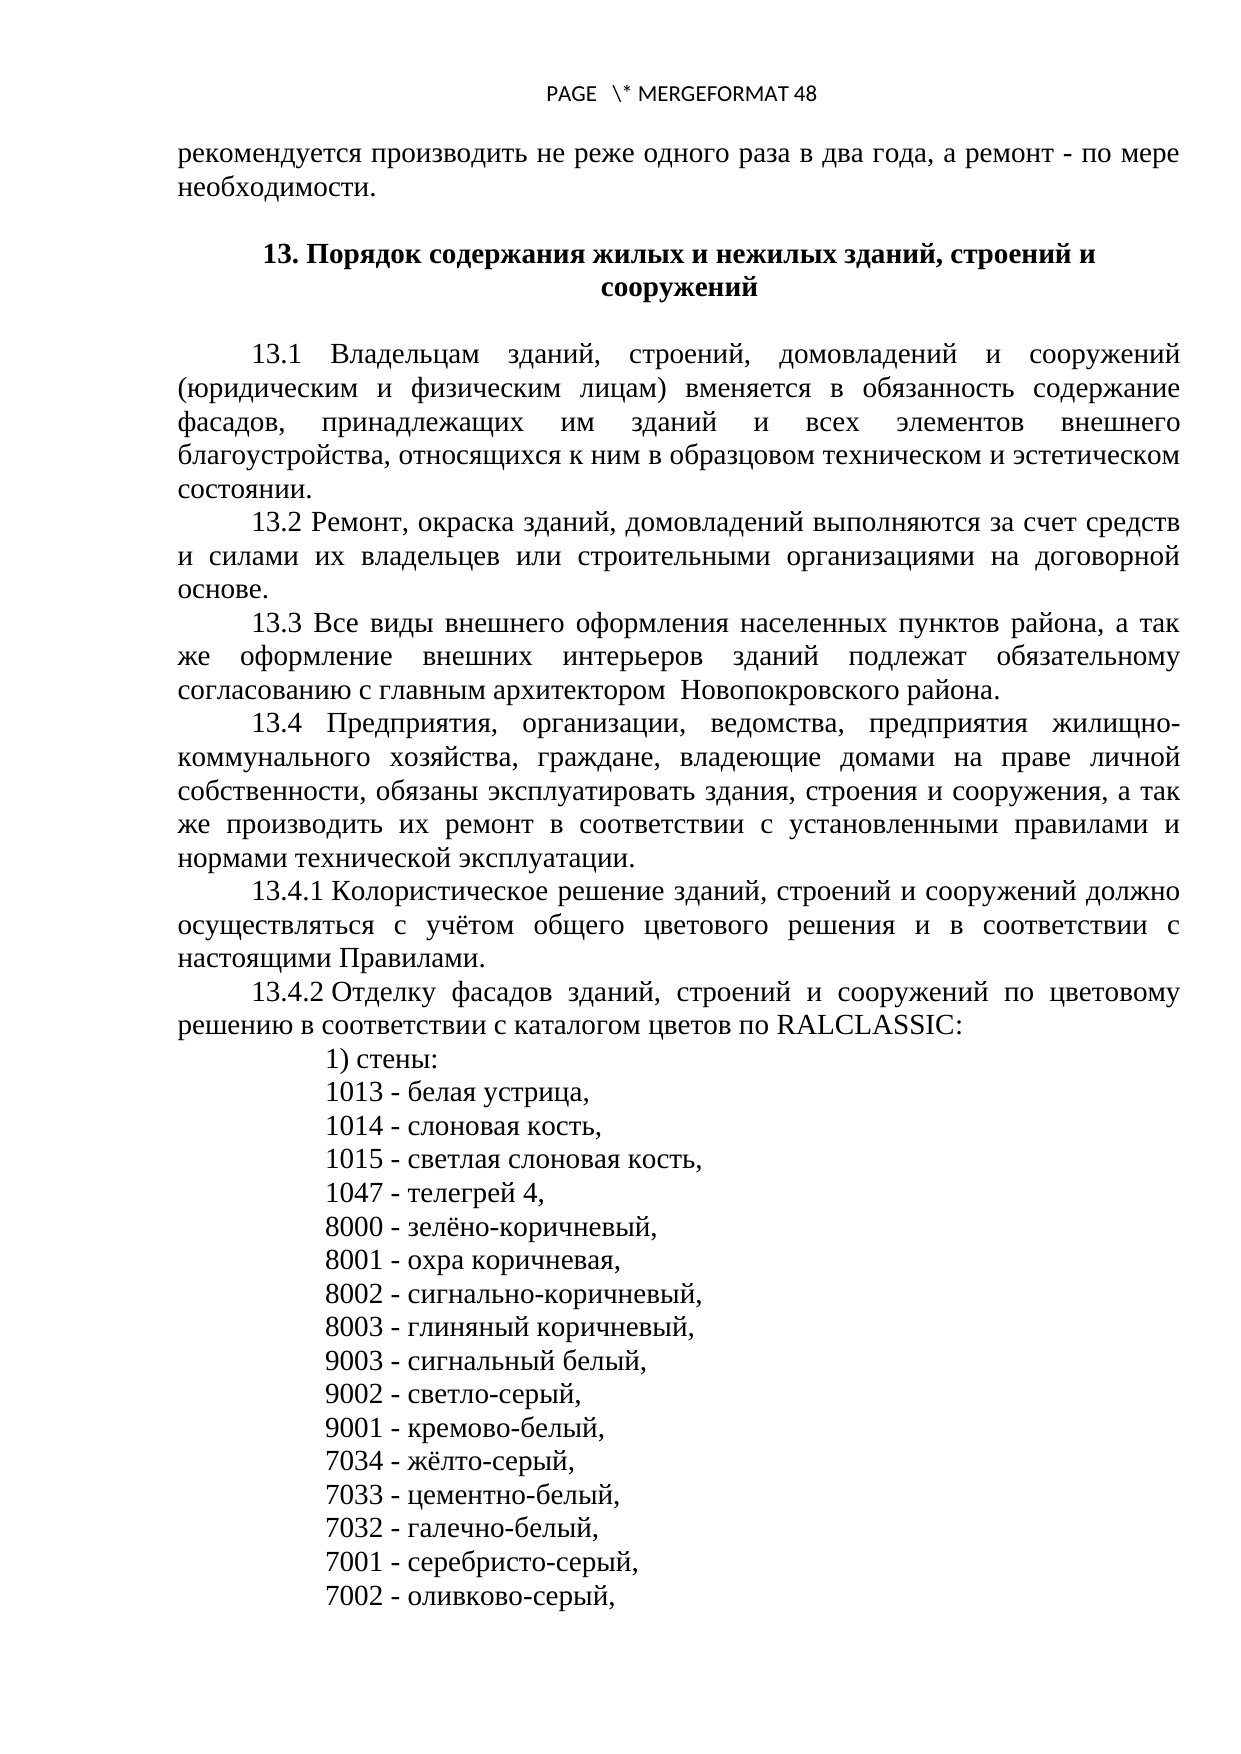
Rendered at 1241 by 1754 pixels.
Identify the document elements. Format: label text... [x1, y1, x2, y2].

text 1015 - светлая слоновая кость, [177, 1142, 1181, 1175]
text 7002 - оливково-серый, [177, 1578, 1181, 1611]
text 7034 - жёлто-серый, [177, 1443, 1181, 1477]
text 1) стены: [177, 1041, 1181, 1074]
text 13.4.2 Отделку фасадов зданий, строений и сооружений по цветовому решению в соответствии с каталогом цветов по RALCLASSIC: [177, 974, 1181, 1041]
text 13.2 Ремонт, окраска зданий, домовладений выполняются за счет средств и силами их владельцев или строительными организациями на договорной основе. [177, 504, 1181, 605]
text 9003 - сигнальный белый, [177, 1343, 1181, 1376]
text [177, 135, 1181, 202]
text 7001 - серебристо-серый, [177, 1544, 1181, 1578]
text 1014 - слоновая кость, [177, 1108, 1181, 1142]
text 13.1 Владельцам зданий, строений, домовладений и сооружений (юридическим и физическим лицам) вменяется в обязанность содержание фасадов, принадлежащих им зданий и всех элементов внешнего благоустройства, относящихся к ним в образцовом техническом и эстетическом состоянии. [177, 337, 1181, 504]
text 8001 - охра коричневая, [177, 1242, 1181, 1276]
text 13. Порядок содержания жилых и нежилых зданий, строений и [177, 236, 1181, 269]
text 7033 - цементно-белый, [177, 1477, 1181, 1511]
text 7032 - галечно-белый, [177, 1511, 1181, 1544]
text сооружений [177, 269, 1181, 303]
text 8000 - зелёно-коричневый, [177, 1209, 1181, 1242]
text 9002 - светло-серый, [177, 1376, 1181, 1410]
text 13.4 Предприятия, организации, ведомства, предприятия жилищно-коммунального хозяйства, граждане, владеющие домами на праве личной собственности, обязаны эксплуатировать здания, строения и сооружения, а так же производить их ремонт в соответствии с установленными правилами и нормами технической эксплуатации. [177, 706, 1181, 873]
text 9001 - кремово-белый, [177, 1410, 1181, 1443]
text 13.3 Все виды внешнего оформления населенных пунктов района, а так же оформление внешних интерьеров зданий подлежат обязательному согласованию с главным архитектором Новопокровского района. [177, 605, 1181, 706]
text 1047 - телегрей 4, [177, 1175, 1181, 1209]
text 1013 - белая устрица, [177, 1074, 1181, 1108]
text 8003 - глиняный коричневый, [177, 1309, 1181, 1343]
text 13.4.1 Колористическое решение зданий, строений и сооружений должно осуществляться с учётом общего цветового решения и в соответствии с настоящими Правилами. [177, 873, 1181, 974]
text 8002 - сигнально-коричневый, [177, 1276, 1181, 1309]
